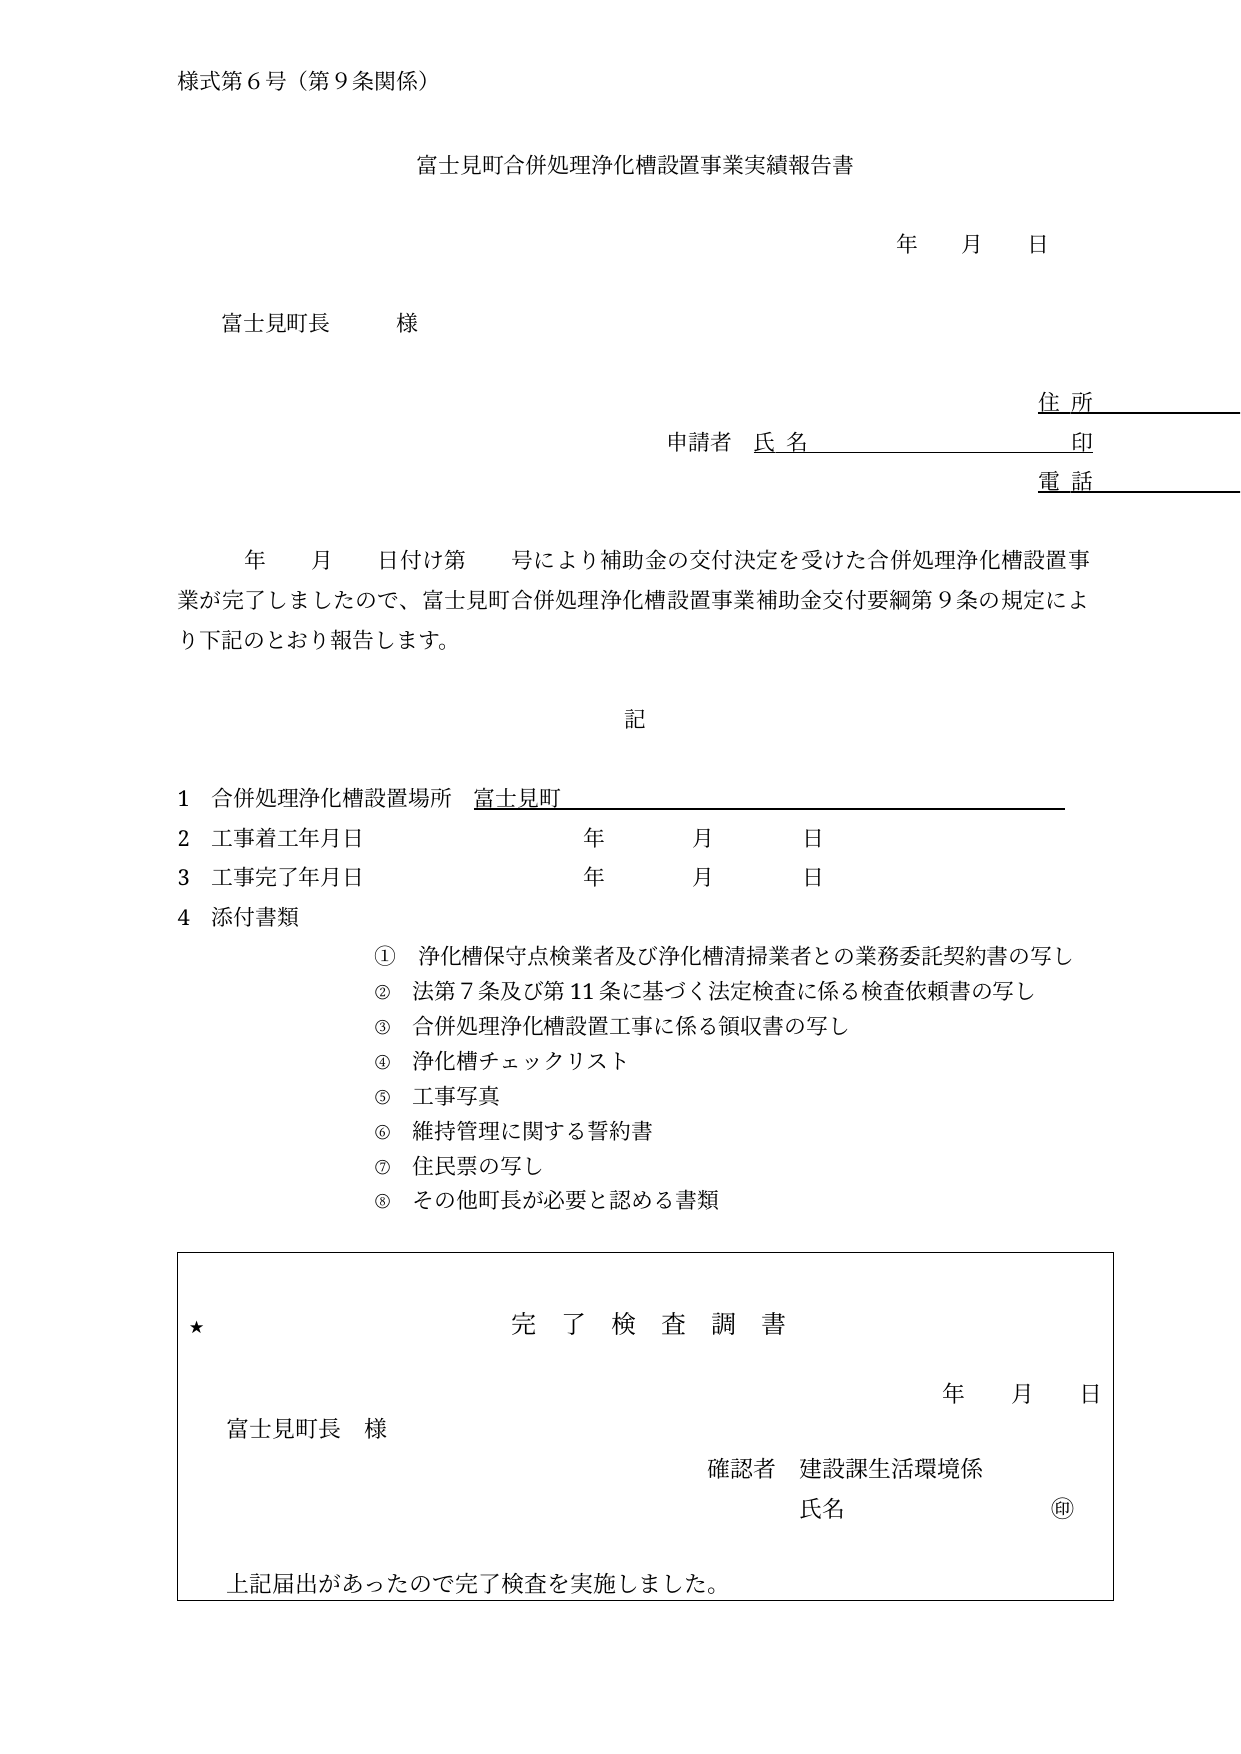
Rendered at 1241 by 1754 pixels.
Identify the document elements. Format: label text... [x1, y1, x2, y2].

text ⑥ 維持管理に関する誓約書 [177, 1112, 1092, 1147]
text 電話 [177, 463, 1092, 498]
text ⑧ その他町長が必要と認める書類 [177, 1182, 1092, 1217]
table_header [178, 1253, 1113, 1600]
text 年 月 日付け第 号により補助金の交付決定を受けた合併処理浄化槽設置事業が完了しましたので、富士見町合併処理浄化槽設置事業補助金交付要綱第９条の規定により下記のとおり報告します。 [177, 542, 1092, 657]
text 4 添付書類 [177, 898, 1092, 933]
text ⑤ 工事写真 [177, 1077, 1092, 1112]
text 年 月 日 [177, 226, 1049, 261]
text ① 浄化槽保守点検業者及び浄化槽清掃業者との業務委託契約書の写し [177, 938, 1092, 973]
text 申請者 氏名 印 [177, 423, 1092, 458]
text ③ 合併処理浄化槽設置工事に係る領収書の写し [177, 1008, 1092, 1042]
text ⑦ 住民票の写し [177, 1147, 1092, 1182]
text 富士見町合併処理浄化槽設置事業実績報告書 [177, 147, 1092, 182]
text ④ 浄化槽チェックリスト [177, 1042, 1092, 1077]
text 1 合併処理浄化槽設置場所 富士見町 [177, 779, 1092, 814]
text 様式第６号（第９条関係） [177, 62, 1092, 97]
text ② 法第７条及び第11条に基づく法定検査に係る検査依頼書の写し [177, 973, 1092, 1008]
text 富士見町長 様 [177, 305, 1092, 339]
text 住所 [177, 383, 1092, 418]
text 記 [177, 701, 1092, 736]
text 2 工事着工年月日 年 月 日 [177, 819, 1092, 854]
text 3 工事完了年月日 年 月 日 [177, 859, 1092, 893]
